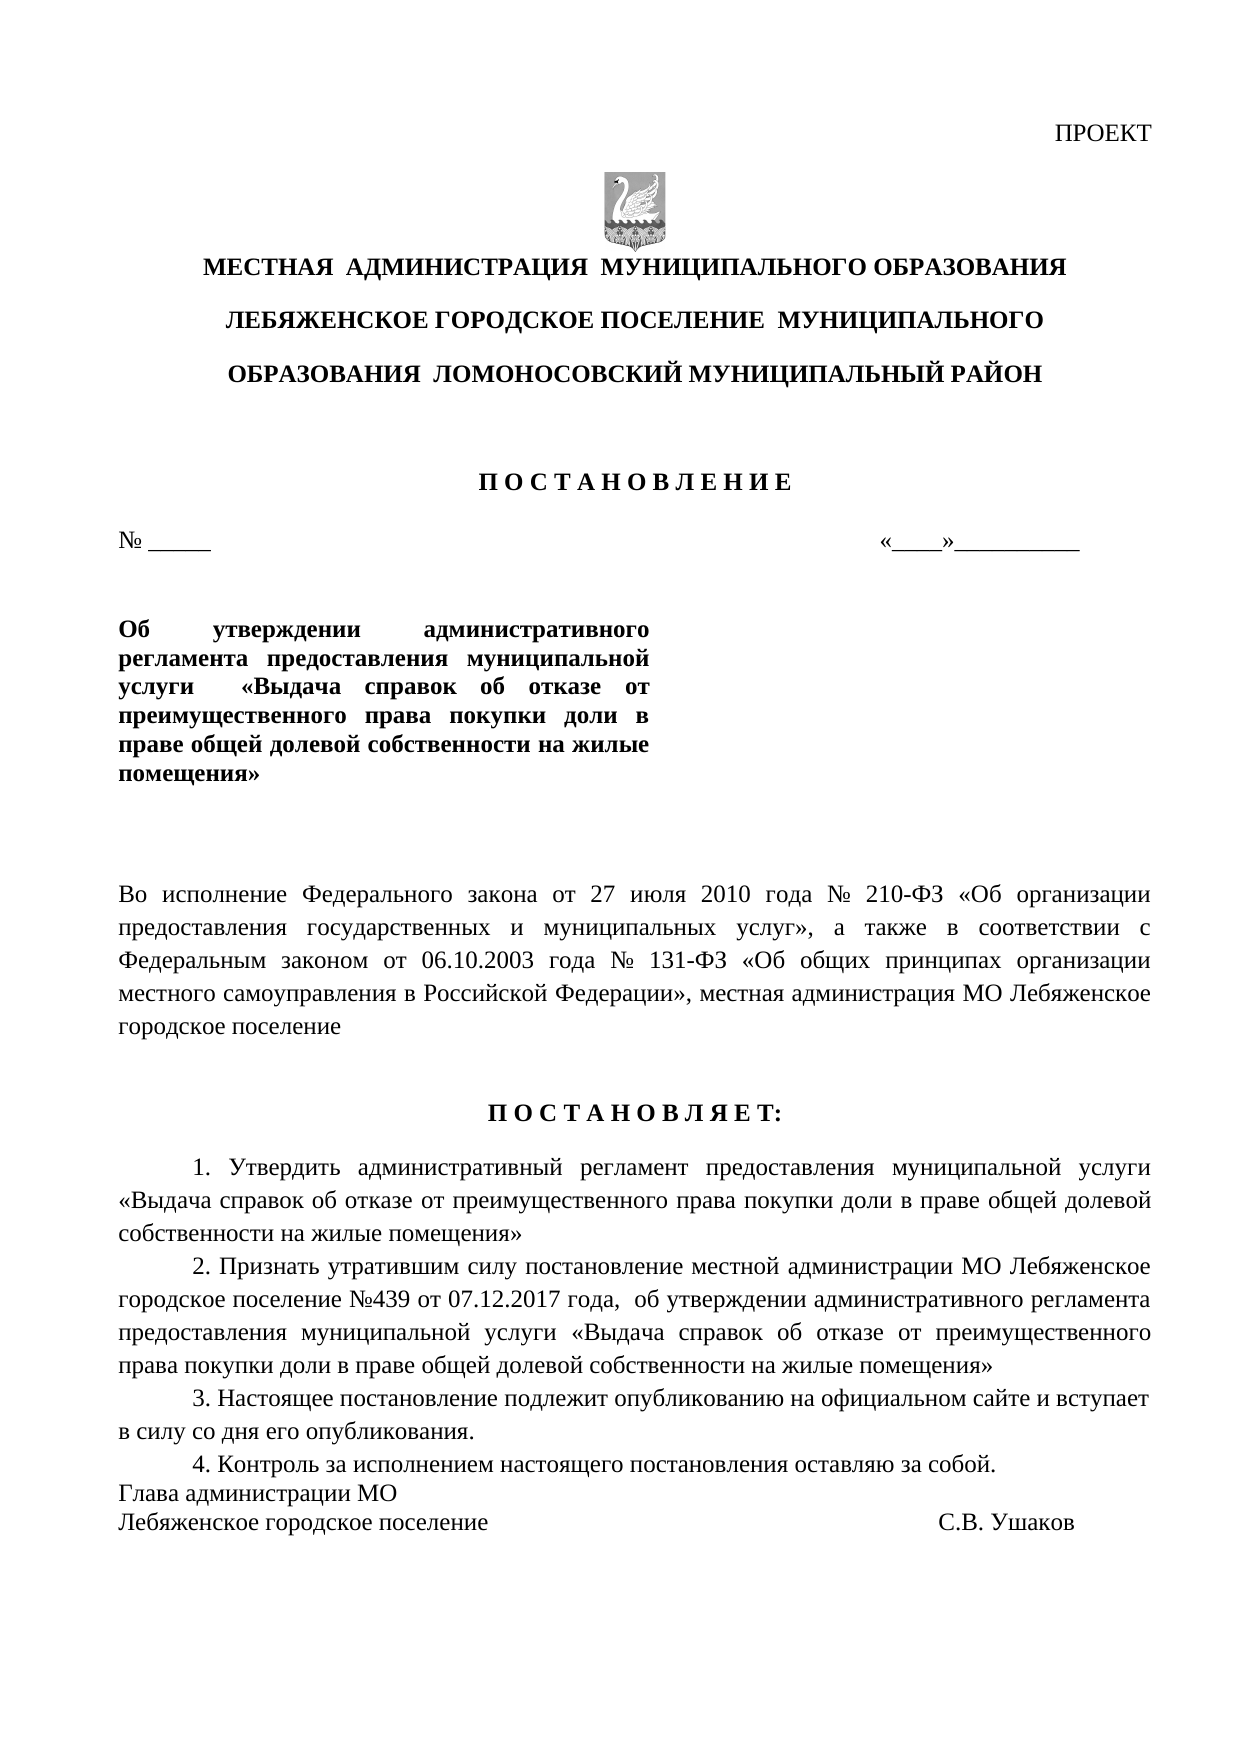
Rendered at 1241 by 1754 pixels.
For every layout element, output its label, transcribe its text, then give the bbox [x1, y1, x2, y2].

text ПРОЕКТ [118, 118, 1152, 147]
text 1. Утвердить административный регламент предоставления муниципальной услуги «Выдача справок об отказе от преимущественного права покупки доли в праве общей долевой собственности на жилые помещения» [118, 1152, 1152, 1247]
subtitle № _____ «____»__________ [118, 525, 1152, 554]
list ЛЕБЯЖЕНСКОЕ ГОРОДСКОЕ ПОСЕЛЕНИЕ МУНИЦИПАЛЬНОГО [118, 306, 1152, 334]
list МЕСТНАЯ АДМИНИСТРАЦИЯ МУНИЦИПАЛЬНОГО ОБРАЗОВАНИЯ [118, 252, 1152, 280]
text 2. Признать утратившим силу постановление местной администрации МО Лебяженское городское поселение №439 от 07.12.2017 года, об утверждении административного регламента предоставления муниципальной услуги «Выдача справок об отказе от преимущественного права покупки доли в праве общей долевой собственности на жилые помещения» [118, 1251, 1152, 1379]
text 4. Контроль за исполнением настоящего постановления оставляю за собой. [118, 1449, 1152, 1478]
text 3. Настоящее постановление подлежит опубликованию на официальном сайте и вступает в силу со дня его опубликования. [118, 1383, 1152, 1445]
text Глава администрации МО [118, 1478, 1152, 1507]
list П О С Т А Н О В Л Е Н И Е [118, 467, 1152, 496]
list ОБРАЗОВАНИЯ ЛОМОНОСОВСКИЙ МУНИЦИПАЛЬНЫЙ РАЙОН [118, 359, 1152, 388]
list Во исполнение Федерального закона от 27 июля 2010 года № 210-ФЗ «Об организации предоставления государственных и муниципальных услуг», а также в соответствии с Федеральным законом от 06.10.2003 года № 131-ФЗ «Об общих принципах организации местного самоуправления в Российской Федерации», местная администрация МО Лебяженское городское поселение [118, 879, 1152, 1040]
text Лебяженское городское поселение С.В. Ушаков [118, 1507, 1152, 1536]
list П О С Т А Н О В Л Я Е Т: [118, 1098, 1152, 1127]
title Об утверждении административного регламента предоставления муниципальной услуги «Выдача справок об отказе от преимущественного права покупки доли в праве общей долевой собственности на жилые помещения» [118, 614, 650, 786]
